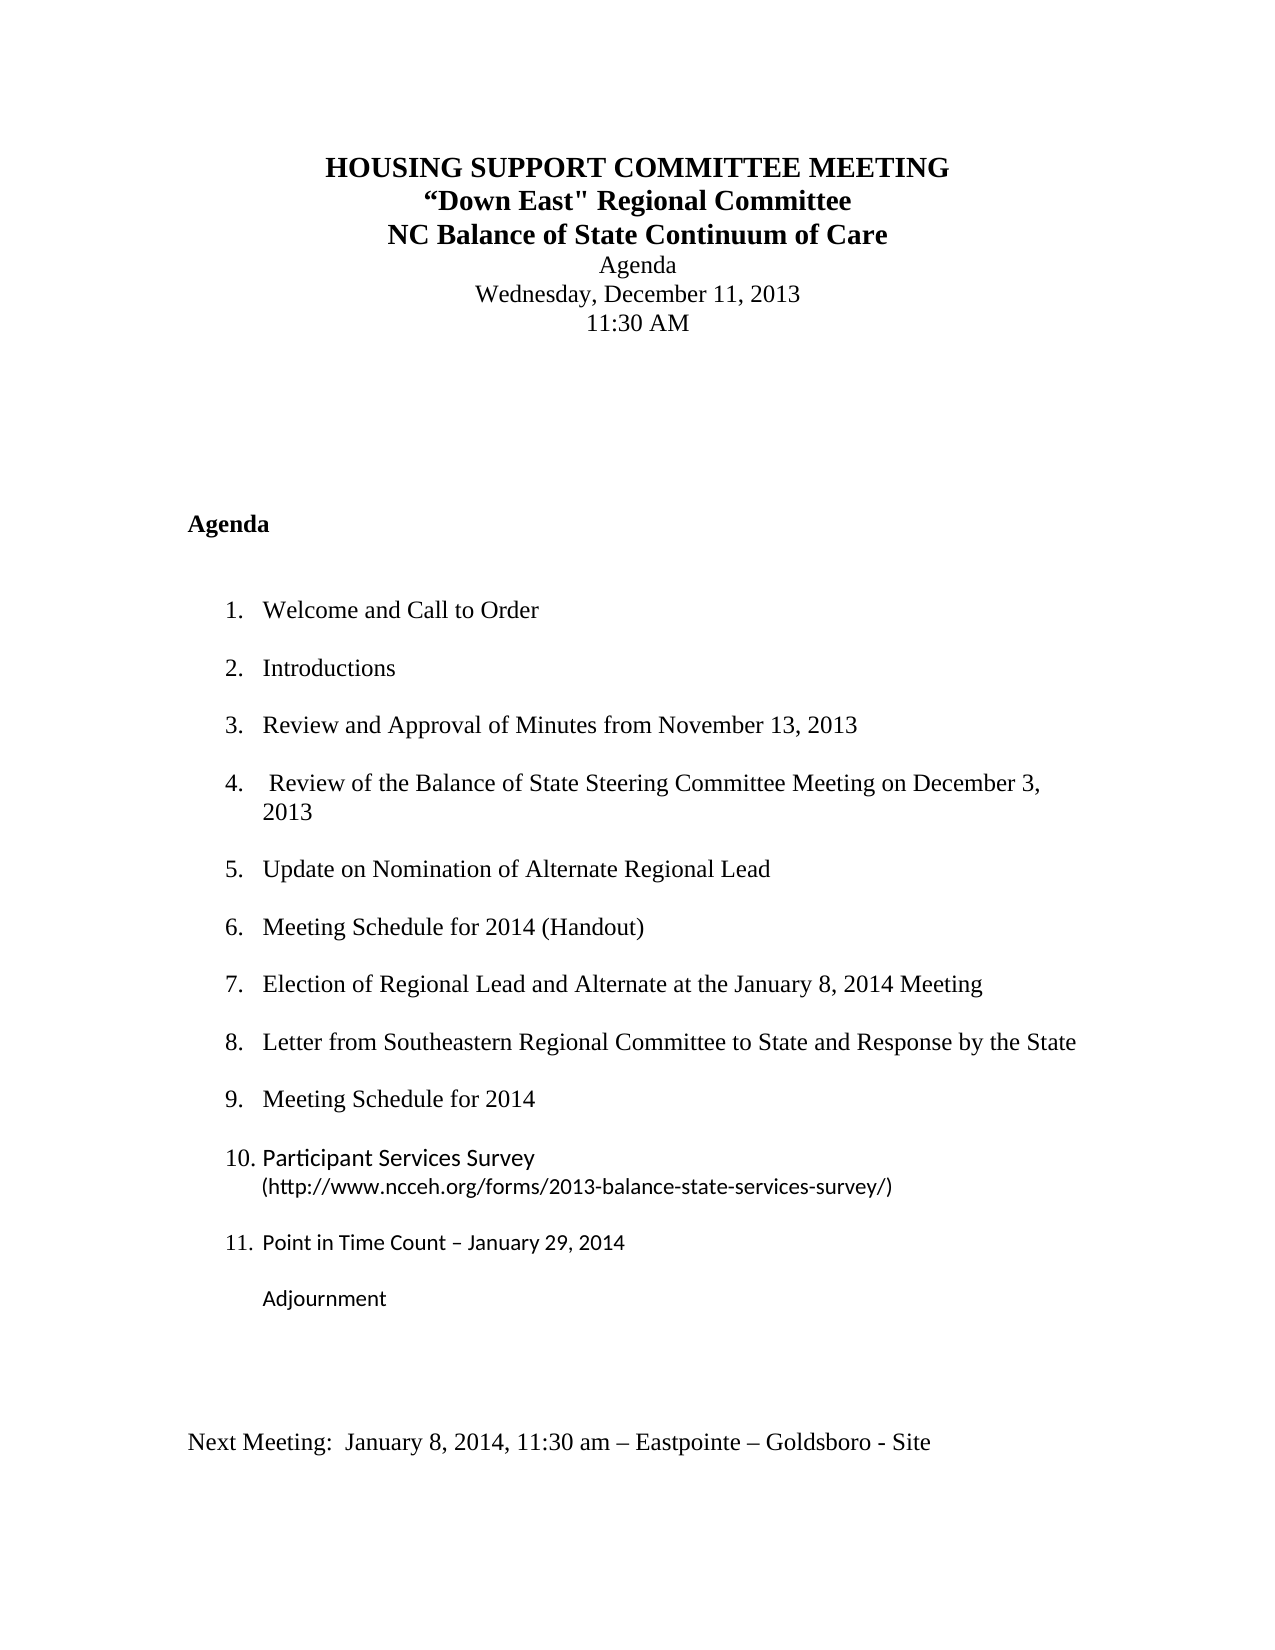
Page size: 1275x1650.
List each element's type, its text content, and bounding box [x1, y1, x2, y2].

list Point in Time Count – January 29, 2014 [225, 1228, 1087, 1256]
list Review of the Balance of State Steering Committee Meeting on December 3, 2013 [225, 768, 1087, 826]
list Meeting Schedule for 2014 (Handout) [225, 912, 1087, 941]
text 11:30 AM [187, 308, 1087, 337]
text NC Balance of State Continuum of Care [187, 217, 1087, 251]
list Participant Services Survey [225, 1142, 1087, 1172]
text HOUSING SUPPORT COMMITTEE MEETING [187, 150, 1087, 183]
text “Down East" Regional Committee [187, 183, 1087, 217]
text Agenda [187, 251, 1087, 279]
text Next Meeting: January 8, 2014, 11:30 am – Eastpointe – Goldsboro - Site [187, 1427, 1087, 1456]
list Letter from Southeastern Regional Committee to State and Response by the State [225, 1027, 1087, 1056]
text Wednesday, December 11, 2013 [187, 279, 1087, 308]
list Update on Nomination of Alternate Regional Lead [225, 854, 1087, 883]
list Review and Approval of Minutes from November 13, 2013 [225, 711, 1087, 739]
list Welcome and Call to Order [225, 596, 1087, 624]
text Adjournment [262, 1284, 1087, 1312]
list Election of Regional Lead and Alternate at the January 8, 2014 Meeting [225, 969, 1087, 998]
list Introductions [225, 653, 1087, 682]
text (http://www.ncceh.org/forms/2013-balance-state-services-survey/) [225, 1172, 1087, 1200]
list Meeting Schedule for 2014 [225, 1084, 1087, 1113]
text Agenda [187, 509, 1087, 538]
